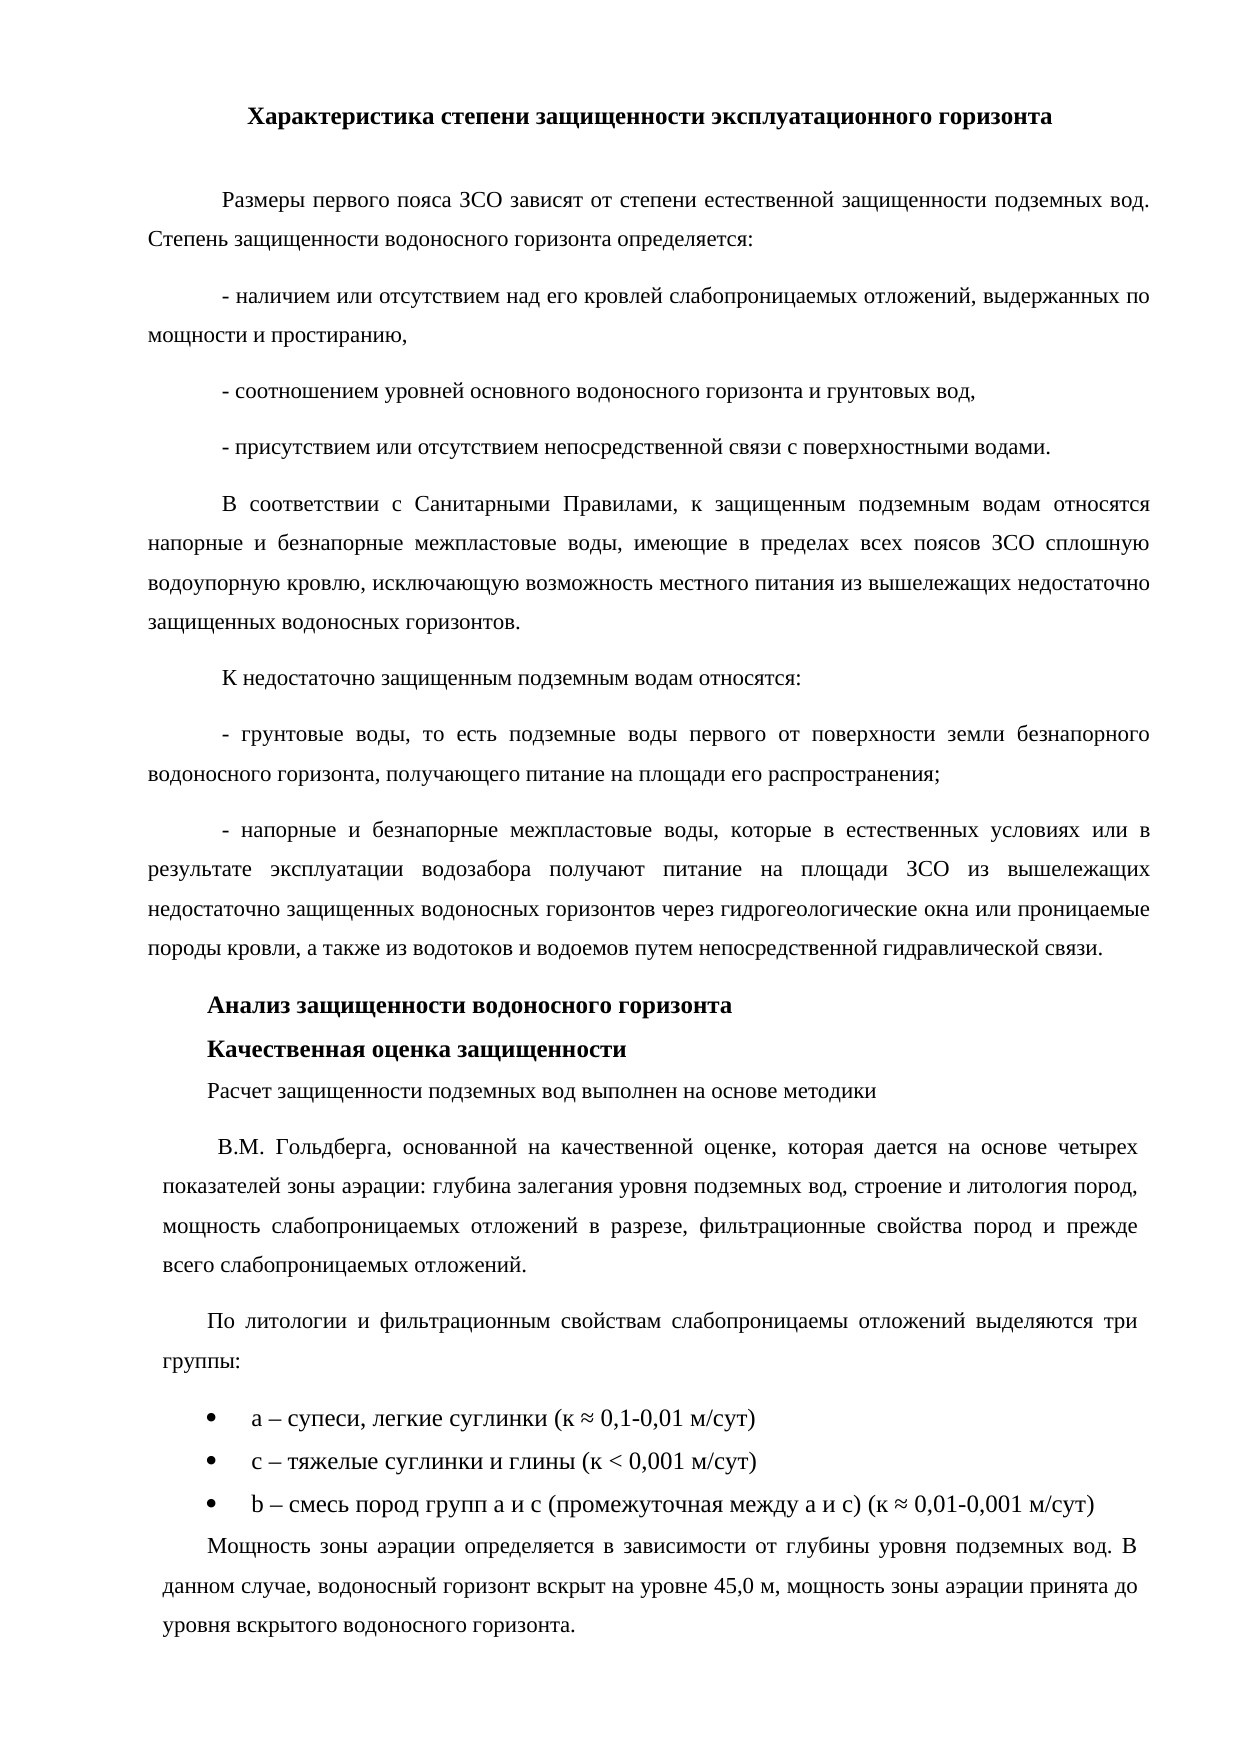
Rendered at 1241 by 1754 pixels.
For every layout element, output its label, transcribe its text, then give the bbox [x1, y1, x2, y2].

list с – тяжелые суглинки и глины (к < 0,001 м/сут) [162, 1446, 1139, 1475]
text - напорные и безнапорные межпластовые воды, которые в естественных условиях или в результате эксплуатации водозабора получают питание на площади ЗСО из вышележащих недостаточно защищенных водоносных горизонтов через гидрогеологические окна или проницаемые породы кровли, а также из водотоков и водоемов путем непосредственной гидравлической связи. [148, 816, 1152, 961]
text - присутствием или отсутствием непосредственной связи с поверхностными водами. [148, 433, 1152, 460]
text Качественная оценка защищенности [162, 1034, 1139, 1062]
list b – смесь пород групп а и с (промежуточная между а и с) (к ≈ 0,01-0,001 м/сут) [162, 1489, 1139, 1518]
text В соответствии с Санитарными Правилами, к защищенным подземным водам относятся напорные и безнапорные межпластовые воды, имеющие в пределах всех поясов ЗСО сплошную водоупорную кровлю, исключающую возможность местного питания из вышележащих недостаточно защищенных водоносных горизонтов. [148, 489, 1152, 634]
text В.М. Гольдберга, основанной на качественной оценке, которая дается на основе четырех показателей зоны аэрации: глубина залегания уровня подземных вод, строение и литология пород, мощность слабопроницаемых отложений в разрезе, фильтрационные свойства пород и прежде всего слабопроницаемых отложений. [162, 1133, 1139, 1278]
text - соотношением уровней основного водоносного горизонта и грунтовых вод, [148, 377, 1152, 404]
text Анализ защищенности водоносного горизонта [162, 991, 1139, 1019]
list Характеристика степени защищенности эксплуатационного горизонта [148, 101, 1152, 130]
text К недостаточно защищенным подземным водам относятся: [148, 664, 1152, 691]
text - грунтовые воды, то есть подземные воды первого от поверхности земли безнапорного водоносного горизонта, получающего питание на площади его распространения; [148, 720, 1152, 786]
text Мощность зоны аэрации определяется в зависимости от глубины уровня подземных вод. В данном случае, водоносный горизонт вскрыт на уровне 45,0 м, мощность зоны аэрации принята до уровня вскрытого водоносного горизонта. [162, 1532, 1139, 1638]
text Расчет защищенности подземных вод выполнен на основе методики [162, 1077, 1139, 1103]
text - наличием или отсутствием над его кровлей слабопроницаемых отложений, выдержанных по мощности и простиранию, [148, 282, 1152, 347]
text По литологии и фильтрационным свойствам слабопроницаемы отложений выделяются три группы: [162, 1307, 1139, 1373]
list а – супеси, легкие суглинки (к ≈ 0,1-0,01 м/сут) [162, 1403, 1139, 1432]
text Размеры первого пояса ЗСО зависят от степени естественной защищенности подземных вод. Степень защищенности водоносного горизонта определяется: [148, 186, 1152, 252]
